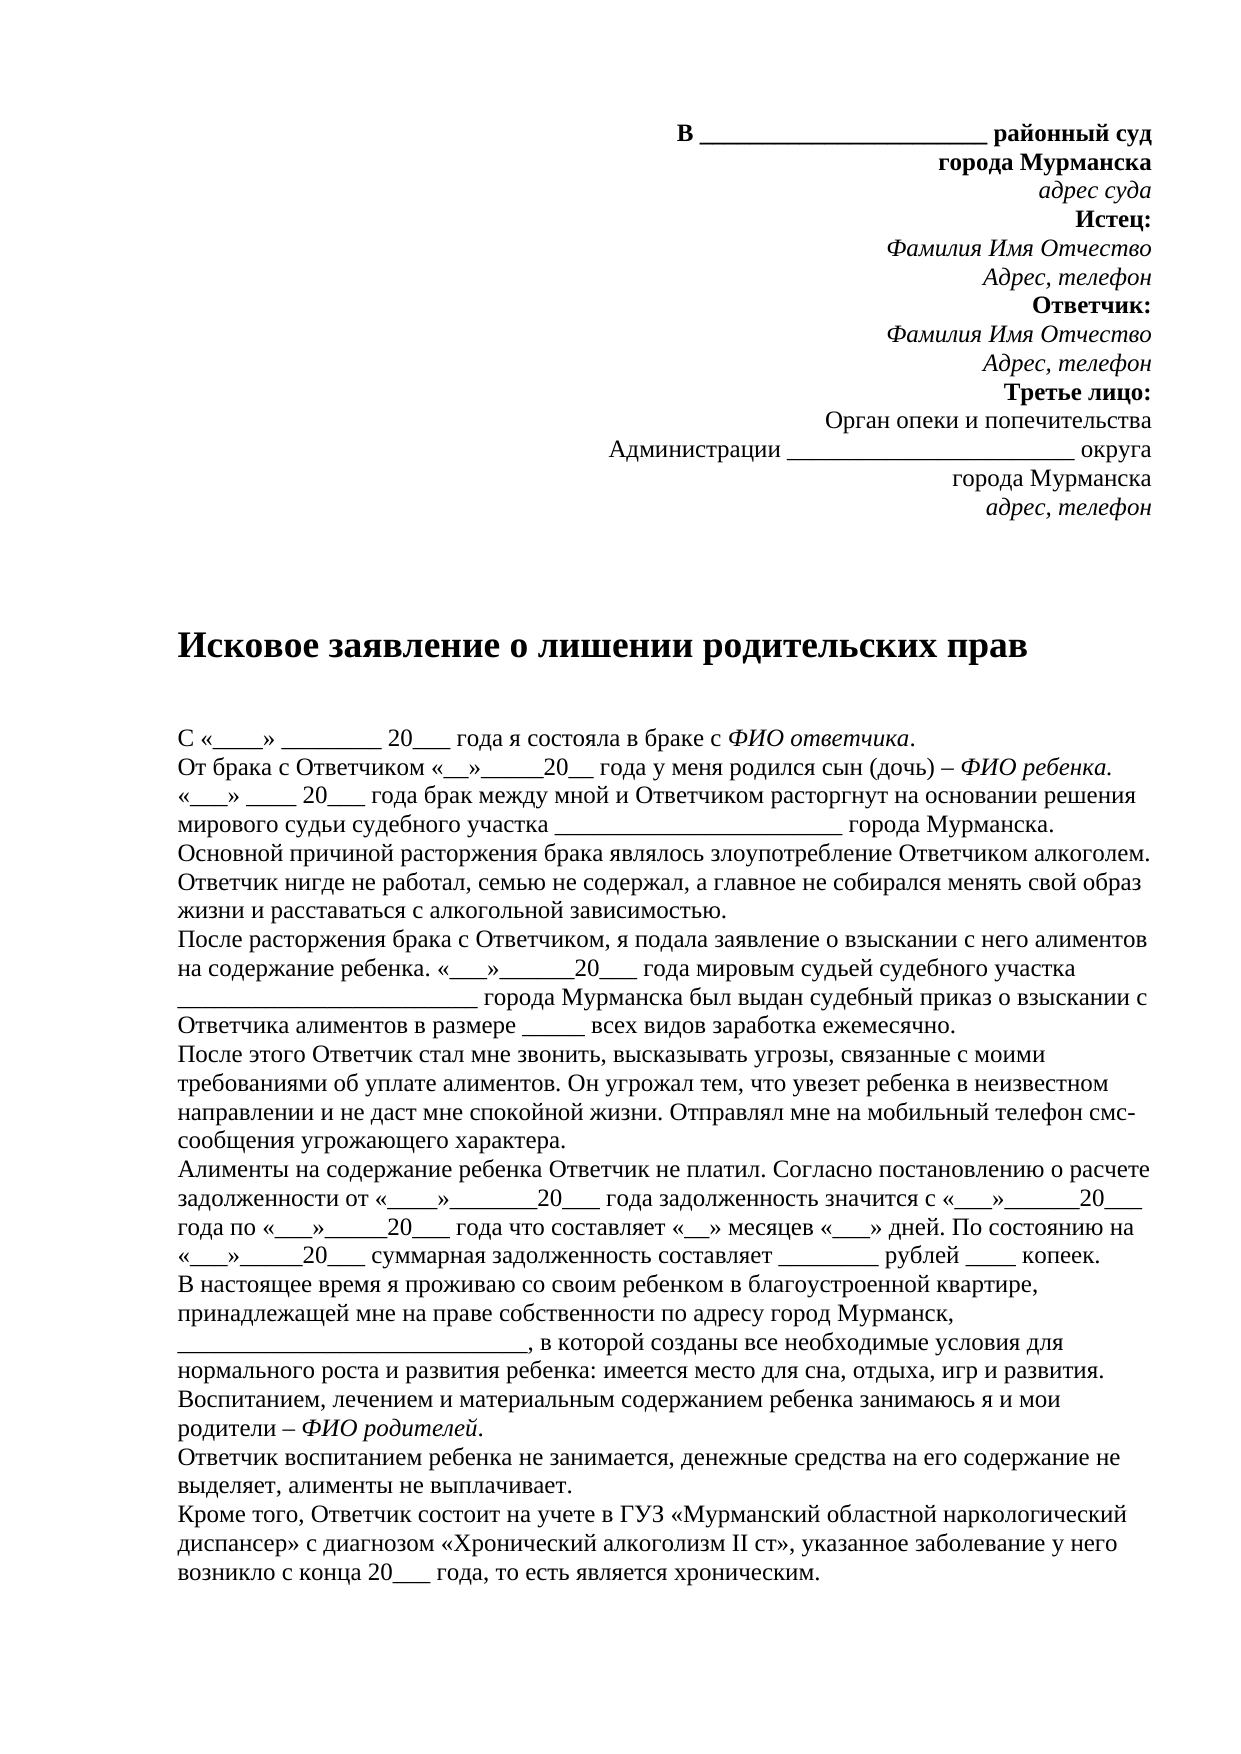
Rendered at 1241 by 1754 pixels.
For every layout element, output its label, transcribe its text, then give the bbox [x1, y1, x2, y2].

text От брака с Ответчиком «__»_____20__ года у меня родился сын (дочь) – ФИО ребенка. [177, 752, 1152, 781]
text Третье лицо: [177, 377, 1152, 406]
text города Мурманска [177, 463, 1152, 492]
text Ответчик: [177, 291, 1152, 319]
text Фамилия Имя Отчество [177, 319, 1152, 348]
text Истец: [177, 204, 1152, 233]
text В настоящее время я проживаю со своим ребенком в благоустроенной квартире, принадлежащей мне на праве собственности по адресу город Мурманск, ____________________________, в которой созданы все необходимые условия для нормального роста и развития ребенка: имеется место для сна, отдыха, игр и развития. Воспитанием, лечением и материальным содержанием ребенка занимаюсь я и мои родители – ФИО родителей. [177, 1269, 1152, 1442]
text адрес суда [177, 176, 1152, 204]
text Администрации _______________________ округа [177, 434, 1152, 463]
text Исковое заявление о лишении родительских прав [177, 622, 1152, 665]
text Фамилия Имя Отчество [177, 233, 1152, 262]
text Адрес, телефон [177, 262, 1152, 291]
text Орган опеки и попечительства [177, 406, 1152, 434]
text Ответчик воспитанием ребенка не занимается, денежные средства на его содержание не выделяет, алименты не выплачивает. [177, 1442, 1152, 1499]
text адрес, телефон [177, 492, 1152, 521]
text С «____» ________ 20___ года я состояла в браке с ФИО ответчика. [177, 723, 1152, 752]
text Адрес, телефон [177, 348, 1152, 377]
text Алименты на содержание ребенка Ответчик не платил. Согласно постановлению о расчете задолженности от «____»_______20___ года задолженность значится с «___»______20___ года по «___»_____20___ года что составляет «__» месяцев «___» дней. По состоянию на «___»_____20___ суммарная задолженность составляет ________ рублей ____ копеек. [177, 1154, 1152, 1269]
text «___» ____ 20___ года брак между мной и Ответчиком расторгнут на основании решения мирового судьи судебного участка _______________________ города Мурманска. Основной причиной расторжения брака являлось злоупотребление Ответчиком алкоголем. Ответчик нигде не работал, семью не содержал, а главное не собирался менять свой образ жизни и расставаться с алкогольной зависимостью. [177, 781, 1152, 924]
text Кроме того, Ответчик состоит на учете в ГУЗ «Мурманский областной наркологический диспансер» с диагнозом «Хронический алкоголизм II ст», указанное заболевание у него возникло с конца 20___ года, то есть является хроническим. [177, 1499, 1152, 1586]
text После расторжения брака с Ответчиком, я подала заявление о взыскании с него алиментов на содержание ребенка. «___»______20___ года мировым судьей судебного участка ________________________ города Мурманска был выдан судебный приказ о взыскании с Ответчика алиментов в размере _____ всех видов заработка ежемесячно. [177, 924, 1152, 1039]
text города Мурманска [177, 147, 1152, 176]
text В _______________________ районный суд [177, 118, 1152, 147]
text После этого Ответчик стал мне звонить, высказывать угрозы, связанные с моими требованиями об уплате алиментов. Он угрожал тем, что увезет ребенка в неизвестном направлении и не даст мне спокойной жизни. Отправлял мне на мобильный телефон смс-сообщения угрожающего характера. [177, 1039, 1152, 1154]
